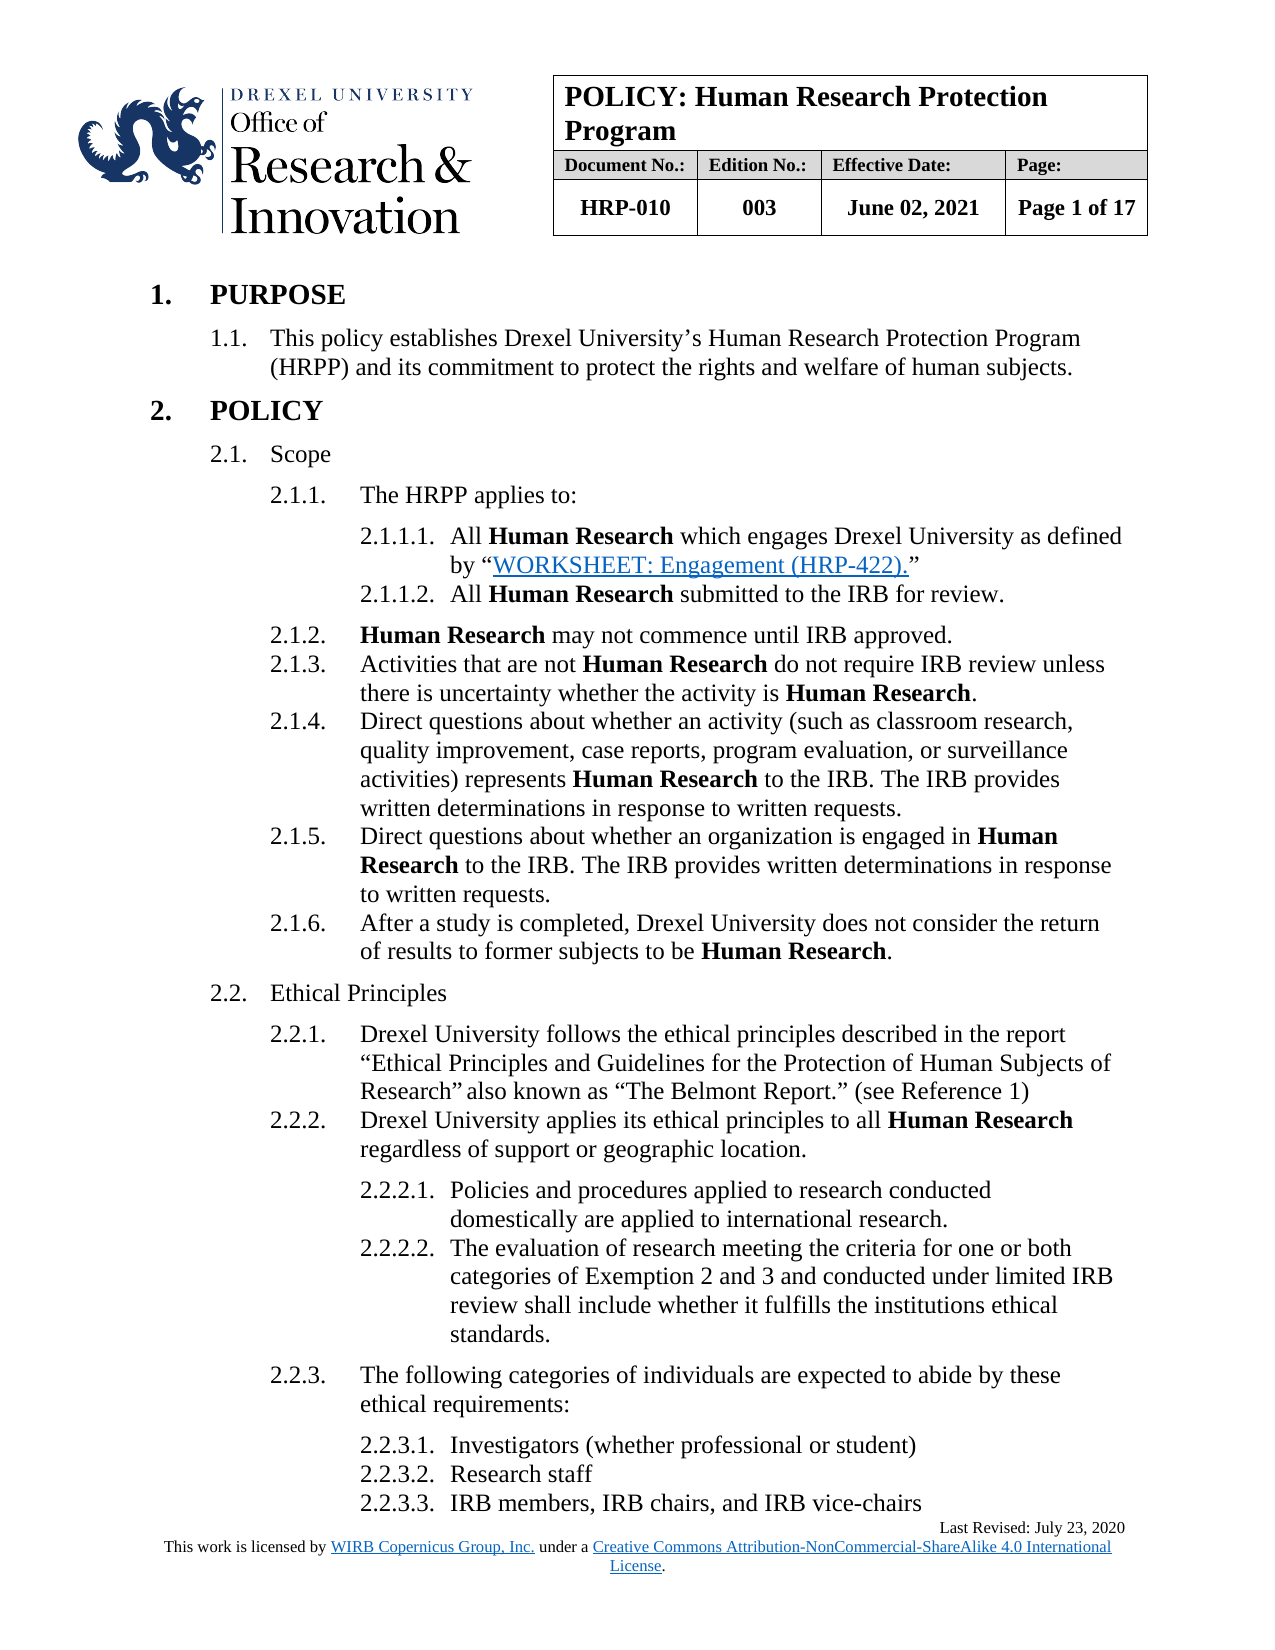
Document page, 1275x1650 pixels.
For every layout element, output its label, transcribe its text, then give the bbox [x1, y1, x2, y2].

text Investigators (whether professional or student) [360, 1430, 1125, 1459]
text All Human Research submitted to the IRB for review. [360, 579, 1125, 608]
text PURPOSE [150, 277, 1125, 310]
text Ethical Principles [210, 978, 1125, 1006]
text Policies and procedures applied to research conducted domestically are applied to international research. [360, 1175, 1125, 1233]
text Direct questions about whether an activity (such as classroom research, quality improvement, case reports, program evaluation, or surveillance activities) represents Human Research to the IRB. The IRB provides written determinations in response to written requests. [270, 706, 1125, 821]
text Activities that are not Human Research do not require IRB review unless there is uncertainty whether the activity is Human Research. [270, 649, 1125, 706]
text IRB members, IRB chairs, and IRB vice-chairs [360, 1488, 1125, 1516]
text The HRPP applies to: [270, 480, 1125, 509]
text The following categories of individuals are expected to abide by these ethical requirements: [270, 1360, 1125, 1418]
text Drexel University applies its ethical principles to all Human Research regardless of support or geographic location. [270, 1105, 1125, 1163]
text The evaluation of research meeting the criteria for one or both categories of Exemption 2 and 3 and conducted under limited IRB review shall include whether it fulfills the institutions ethical standards. [360, 1233, 1125, 1348]
text Research staff [360, 1459, 1125, 1488]
text After a study is completed, Drexel University does not consider the return of results to former subjects to be Human Research. [270, 908, 1125, 965]
text Direct questions about whether an organization is engaged in Human Research to the IRB. The IRB provides written determinations in response to written requests. [270, 821, 1125, 908]
picture [78, 87, 473, 234]
text All Human Research which engages Drexel University as defined by “WORKSHEET: Engagement (HRP-422).” [360, 521, 1125, 579]
text POLICY [150, 393, 1125, 426]
text This policy establishes Drexel University’s Human Research Protection Program (HRPP) and its commitment to protect the rights and welfare of human subjects. [210, 323, 1125, 380]
text Scope [210, 439, 1125, 468]
text Drexel University follows the ethical principles described in the report “Ethical Principles and Guidelines for the Protection of Human Subjects of Research” also known as “The Belmont Report.” (see Reference 1) [270, 1019, 1125, 1105]
text Human Research may not commence until IRB approved. [270, 620, 1125, 649]
